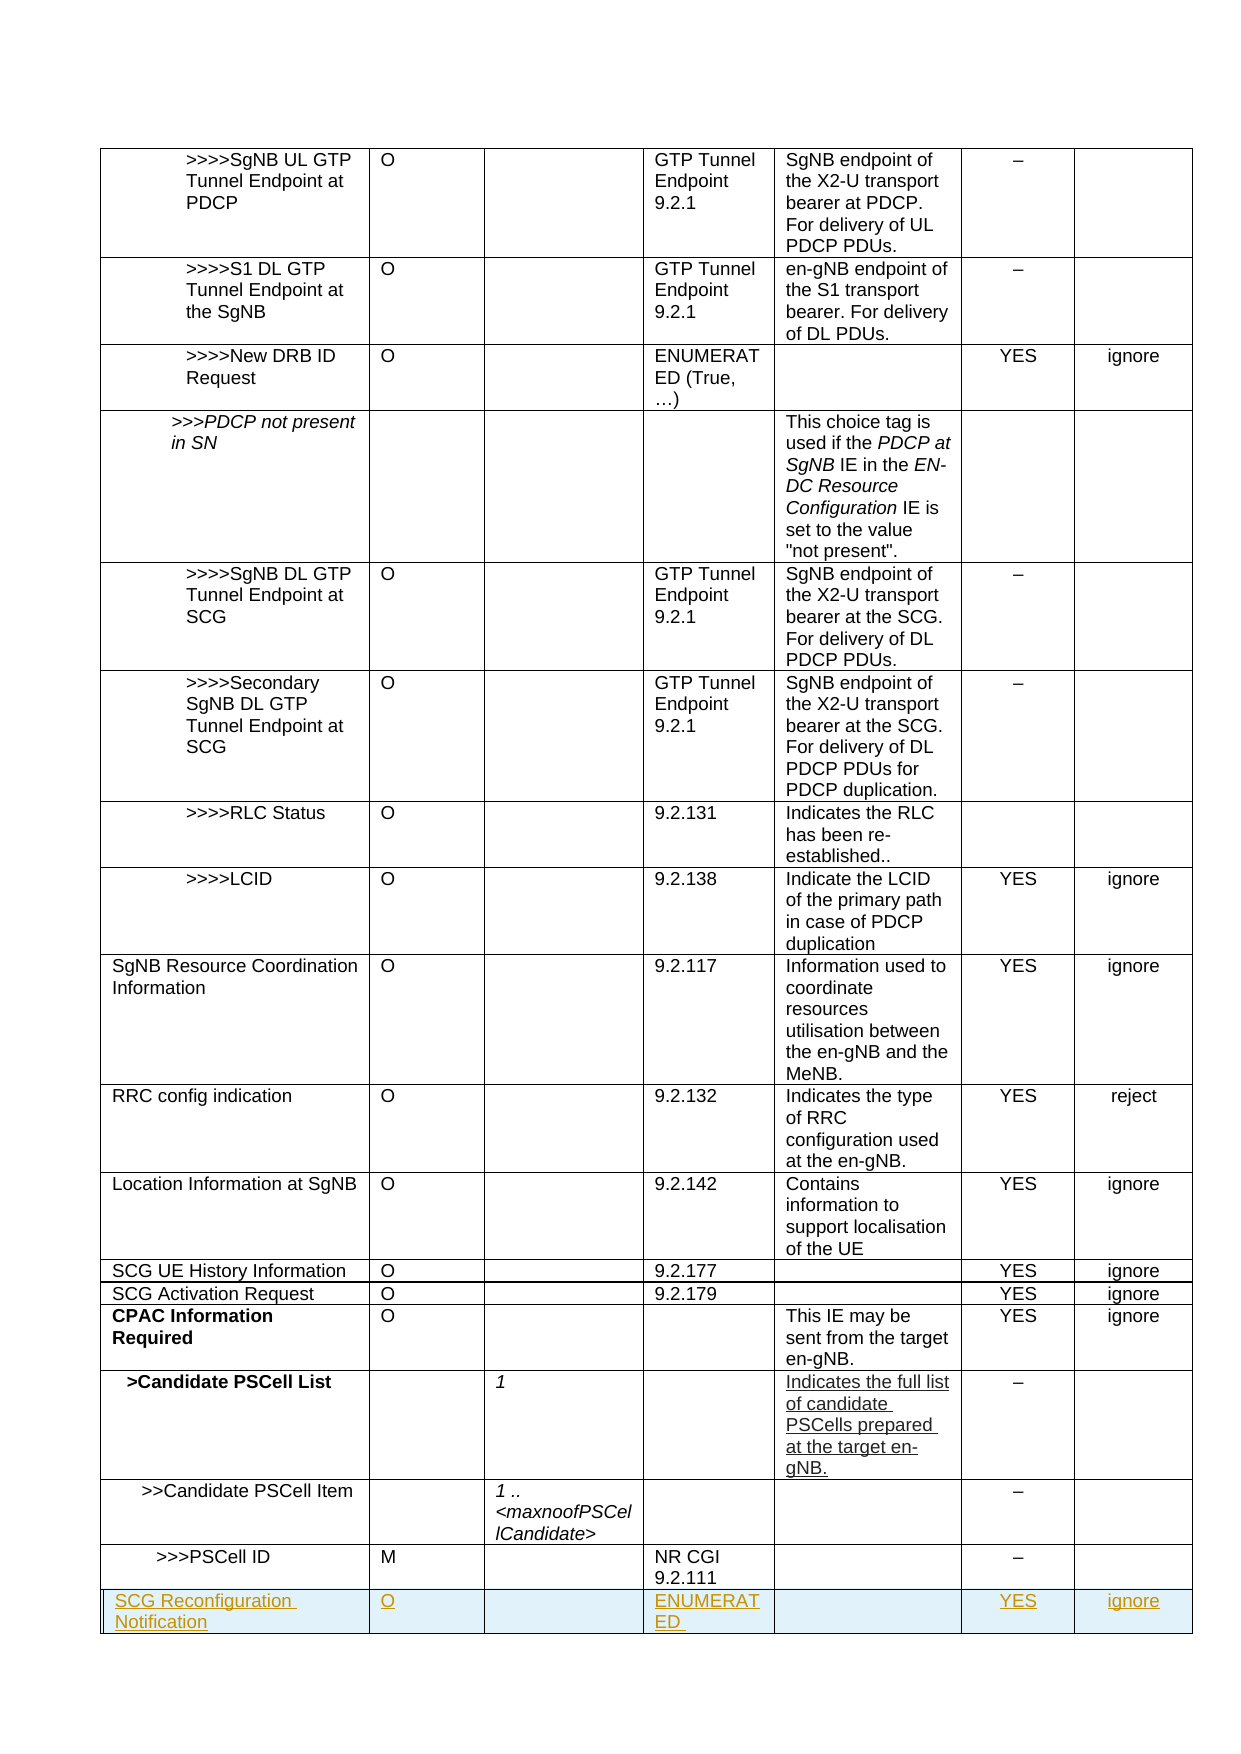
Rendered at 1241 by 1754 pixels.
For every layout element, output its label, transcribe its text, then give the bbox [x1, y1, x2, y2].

table_cell [1075, 671, 1192, 801]
table_cell O [370, 671, 484, 801]
table_cell [370, 411, 484, 562]
table_cell ignore [1075, 345, 1192, 409]
table_cell O [370, 345, 484, 409]
table_cell [485, 1283, 643, 1304]
table_cell [1075, 149, 1192, 257]
table_cell [644, 1371, 774, 1479]
table_cell >>>>S1 DL GTP Tunnel Endpoint at the SgNB [101, 258, 369, 344]
table_cell SgNB endpoint of the X2-U transport bearer at the SCG. For delivery of DL PDCP PDUs. [775, 563, 961, 670]
table_cell Indicates the type of RRC configuration used at the en-gNB. [775, 1085, 961, 1172]
table_cell O [370, 563, 484, 670]
table_cell – [962, 149, 1074, 257]
table_cell [644, 1480, 774, 1544]
table_cell [962, 802, 1074, 867]
table_cell [775, 1545, 961, 1588]
table_cell SgNB endpoint of the X2-U transport bearer at the SCG. For delivery of DL PDCP PDUs for PDCP duplication. [775, 671, 961, 801]
table_cell O [370, 955, 484, 1084]
table_cell M [370, 1545, 484, 1588]
table_cell [1075, 1545, 1192, 1588]
table_cell [962, 411, 1074, 562]
table_cell – [962, 258, 1074, 344]
table_cell 9.2.177 [644, 1260, 774, 1281]
table_cell >>>>New DRB ID Request [101, 345, 369, 409]
table_cell reject [1075, 1085, 1192, 1172]
table_cell [485, 802, 643, 867]
table_cell 9.2.117 [644, 955, 774, 1084]
table_cell >>>>SgNB DL GTP Tunnel Endpoint at SCG [101, 563, 369, 670]
table_cell [370, 1371, 484, 1479]
table_cell >>>>Secondary SgNB DL GTP Tunnel Endpoint at SCG [101, 671, 369, 801]
table_cell YES [962, 868, 1074, 954]
table_cell YES [962, 1283, 1074, 1304]
table_cell – [962, 1480, 1074, 1544]
table_cell O [370, 258, 484, 344]
table_cell [485, 671, 643, 801]
table_cell [485, 1173, 643, 1259]
table_cell – [962, 1371, 1074, 1479]
table_cell YES [962, 1085, 1074, 1172]
table_cell Information used to coordinate resources utilisation between the en-gNB and the MeNB. [775, 955, 961, 1084]
table_cell 9.2.142 [644, 1173, 774, 1259]
table_cell O [370, 1085, 484, 1172]
table_cell This choice tag is used if the PDCP at SgNB IE in the EN-DC Resource Configuration IE is set to the value "not present". [775, 411, 961, 562]
table_cell [1075, 411, 1192, 562]
table_cell [1075, 258, 1192, 344]
table_cell >>>>LCID [101, 868, 369, 954]
table_cell GTP Tunnel Endpoint 9.2.1 [644, 563, 774, 670]
table_cell O [370, 1305, 484, 1370]
table_cell O [370, 802, 484, 867]
table_cell This IE may be sent from the target en-gNB. [775, 1305, 961, 1370]
table_cell ignore [1075, 955, 1192, 1084]
table_cell ENUMERATED (True, …) [644, 345, 774, 409]
table_cell [644, 1305, 774, 1370]
table_cell [1075, 802, 1192, 867]
table_cell [370, 1480, 484, 1544]
table_cell O [370, 868, 484, 954]
table_cell >>>>RLC Status [101, 802, 369, 867]
table_cell 9.2.131 [644, 802, 774, 867]
table_cell [485, 258, 643, 344]
table_cell [485, 1545, 643, 1588]
table_cell [1075, 1480, 1192, 1544]
table_cell [485, 868, 643, 954]
table_cell GTP Tunnel Endpoint 9.2.1 [644, 149, 774, 257]
table_cell [485, 1085, 643, 1172]
table_cell 9.2.138 [644, 868, 774, 954]
table_cell 1 [485, 1371, 643, 1479]
table_cell O [370, 1260, 484, 1281]
table_cell [485, 345, 643, 409]
table_cell 9.2.179 [644, 1283, 774, 1304]
table_cell YES [962, 1173, 1074, 1259]
table_cell [775, 1260, 961, 1281]
table_cell YES [962, 955, 1074, 1084]
table_cell YES [962, 1260, 1074, 1281]
table_cell – [962, 563, 1074, 670]
table_cell 1 .. <maxnoofPSCellCandidate> [485, 1480, 643, 1544]
table_cell SCG Activation Request [101, 1283, 369, 1304]
table_cell >>>PSCell ID [101, 1545, 369, 1588]
table_cell CPAC Information Required [101, 1305, 369, 1370]
table_cell O [370, 1173, 484, 1259]
table_cell SgNB endpoint of the X2-U transport bearer at PDCP. For delivery of UL PDCP PDUs. [775, 149, 961, 257]
table_cell en-gNB endpoint of the S1 transport bearer. For delivery of DL PDUs. [775, 258, 961, 344]
table_cell Indicates the full list of candidate PSCells prepared at the target en-gNB. [775, 1371, 961, 1479]
table_cell [485, 411, 643, 562]
table_cell ignore [1075, 1173, 1192, 1259]
table_cell – [962, 671, 1074, 801]
table_cell [485, 1260, 643, 1281]
table_cell – [962, 1545, 1074, 1588]
table_cell 9.2.132 [644, 1085, 774, 1172]
table_cell GTP Tunnel Endpoint 9.2.1 [644, 671, 774, 801]
table_cell O [370, 1283, 484, 1304]
table_cell ignore [1075, 868, 1192, 954]
table_cell NR CGI 9.2.111 [644, 1545, 774, 1588]
table_cell [1075, 1371, 1192, 1479]
table_cell O [370, 149, 484, 257]
table_cell Contains information to support localisation of the UE [775, 1173, 961, 1259]
table_cell ignore [1075, 1283, 1192, 1304]
table_cell [485, 563, 643, 670]
table_cell >>Candidate PSCell Item [101, 1480, 369, 1544]
table_cell [775, 1283, 961, 1304]
table_cell [775, 1480, 961, 1544]
table_cell RRC config indication [101, 1085, 369, 1172]
table_cell [644, 411, 774, 562]
table_cell [775, 345, 961, 409]
table_cell >Candidate PSCell List [101, 1371, 369, 1479]
table_cell [485, 955, 643, 1084]
table_cell Indicates the RLC has been re-established.. [775, 802, 961, 867]
table_cell ignore [1075, 1260, 1192, 1281]
table_cell YES [962, 345, 1074, 409]
table_cell SgNB Resource Coordination Information [101, 955, 369, 1084]
table_cell >>>PDCP not present in SN [101, 411, 369, 562]
table_cell Location Information at SgNB [101, 1173, 369, 1259]
table_cell [485, 1305, 643, 1370]
table_cell ignore [1075, 1305, 1192, 1370]
table_cell SCG UE History Information [101, 1260, 369, 1281]
table_cell [485, 149, 643, 257]
table_cell YES [962, 1305, 1074, 1370]
table_cell >>>>SgNB UL GTP Tunnel Endpoint at PDCP [101, 149, 369, 257]
table_cell Indicate the LCID of the primary path in case of PDCP duplication [775, 868, 961, 954]
table_cell GTP Tunnel Endpoint 9.2.1 [644, 258, 774, 344]
table_cell [1075, 563, 1192, 670]
